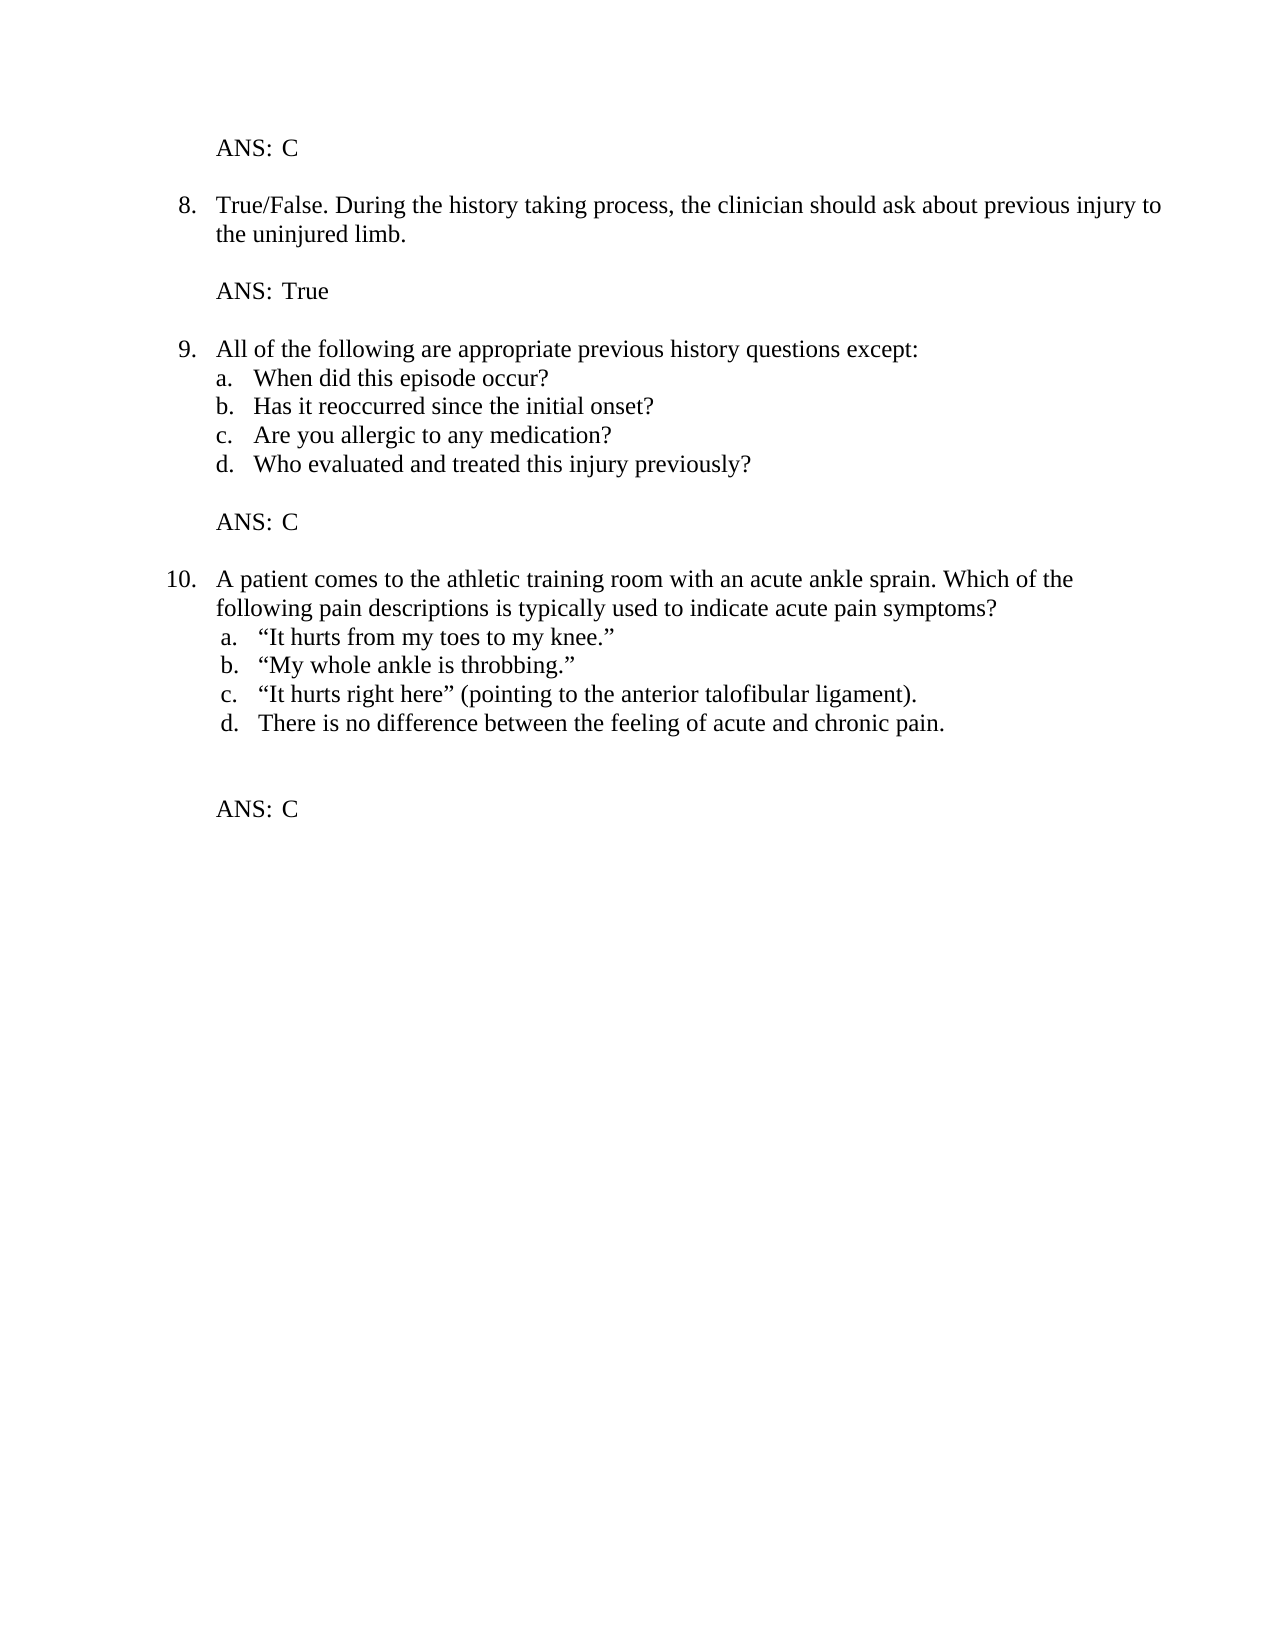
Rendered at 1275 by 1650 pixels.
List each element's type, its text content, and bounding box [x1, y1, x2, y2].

text ANS: True [216, 276, 1162, 305]
list Who evaluated and treated this injury previously? [216, 449, 1162, 478]
table_cell b. [216, 650, 253, 679]
table_header a. [216, 622, 253, 650]
table_cell There is no difference between the feeling of acute and chronic pain. [253, 708, 1097, 737]
text ANS: C [216, 794, 1162, 823]
table_cell c. [216, 679, 253, 708]
text 8. True/False. During the history taking process, the clinician should ask about previous injury to the uninjured limb. [150, 190, 1162, 248]
list Are you allergic to any medication? [216, 420, 1162, 449]
table_header “It hurts from my toes to my knee.” [253, 622, 1097, 650]
list When did this episode occur? [216, 363, 1162, 391]
text 10. A patient comes to the athletic training room with an acute ankle sprain. Which of the following pain descriptions is typically used to indicate acute pain symptoms? [150, 564, 1162, 622]
table_cell “My whole ankle is throbbing.” [253, 650, 1097, 679]
list Has it reoccurred since the initial onset? [216, 391, 1162, 420]
table_cell “It hurts right here” (pointing to the anterior talofibular ligament). [253, 679, 1097, 708]
text ANS: C [216, 133, 1162, 161]
text ANS: C [216, 507, 1162, 535]
text 9. All of the following are appropriate previous history questions except: [150, 334, 1162, 363]
table_cell d. [216, 708, 253, 737]
